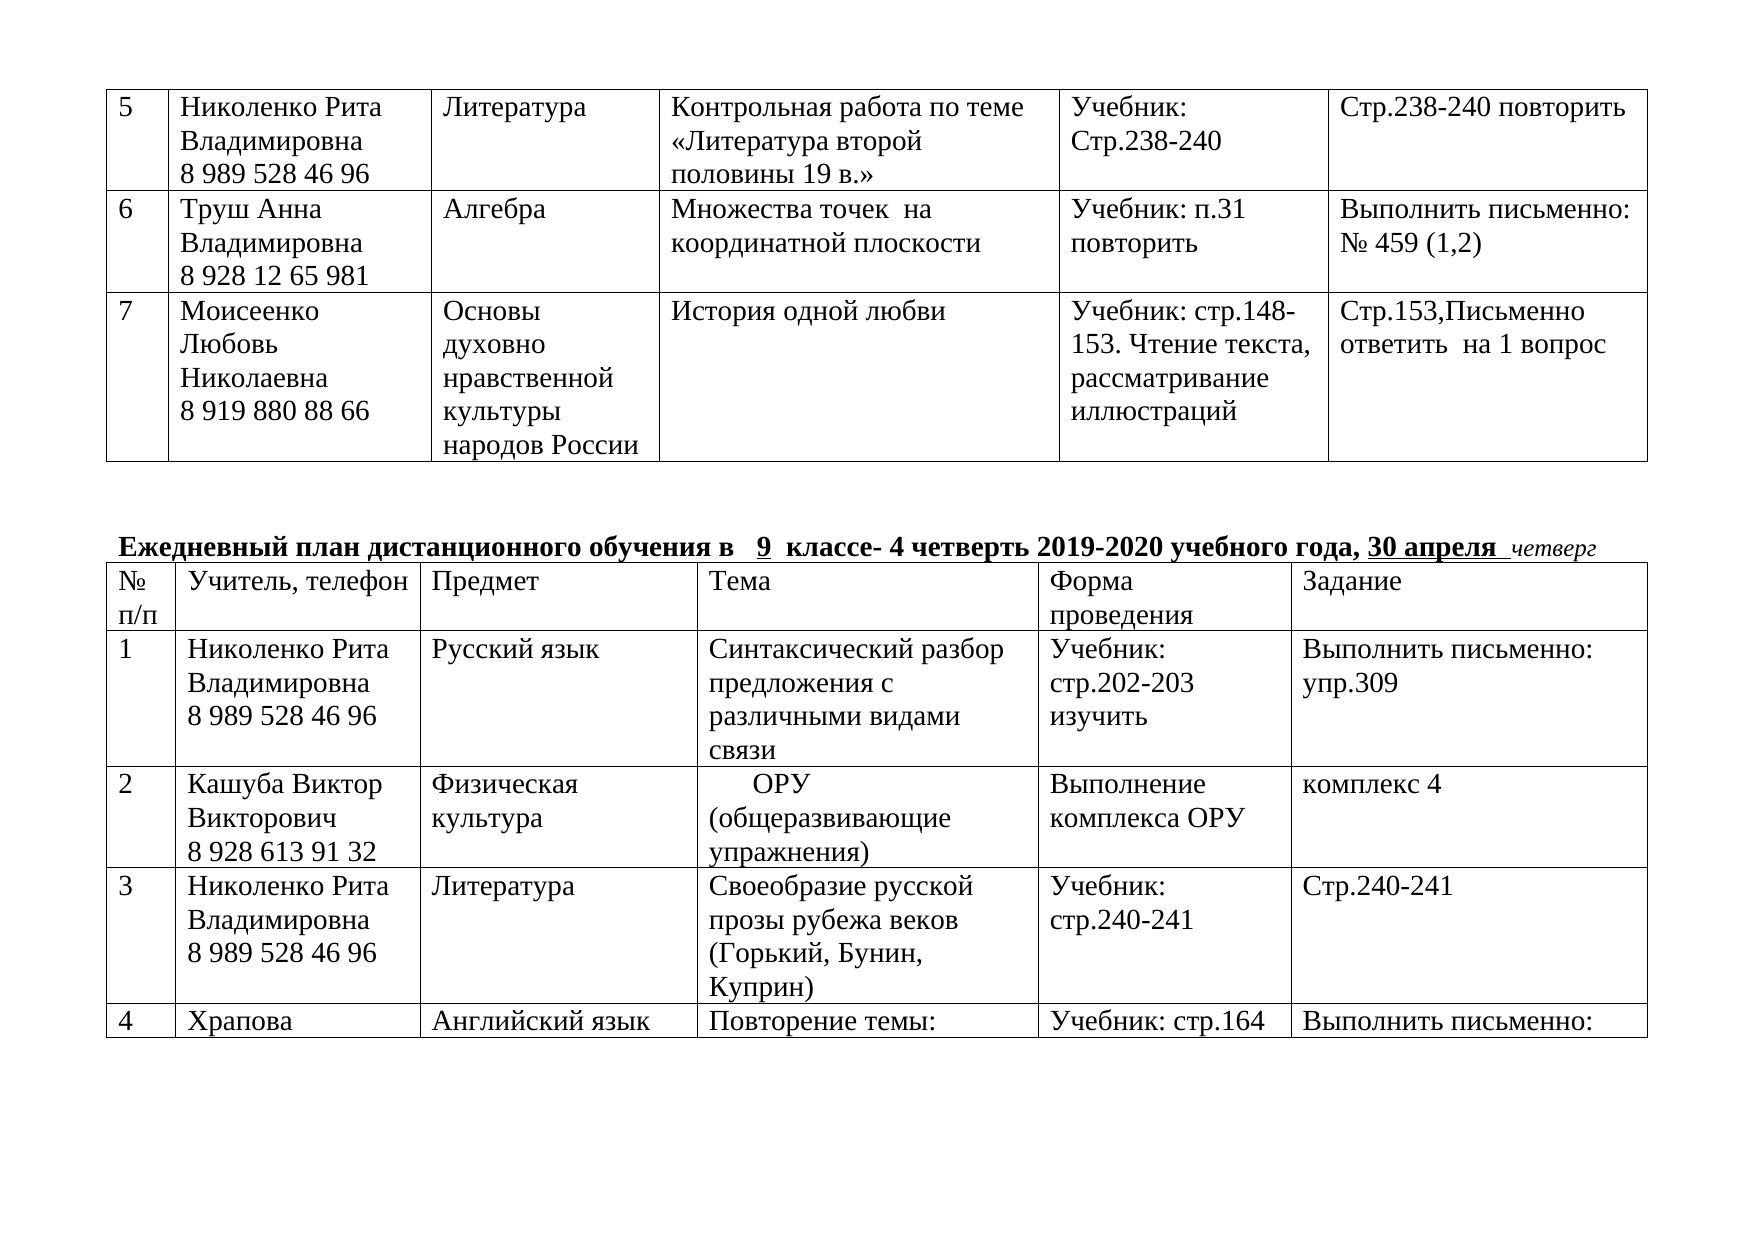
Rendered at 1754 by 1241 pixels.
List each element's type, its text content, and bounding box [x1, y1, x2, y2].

table_cell комплекс 4 [1292, 767, 1647, 867]
table_cell Литература [421, 868, 697, 1002]
table_cell Основы духовно нравственной культуры народов России [432, 293, 659, 461]
table_cell Стр.238-240 повторить [1329, 90, 1647, 190]
table_cell ОРУ (общеразвивающие упражнения) [698, 767, 1038, 867]
table_cell Николенко Рита Владимировна 8 989 528 46 96 [176, 868, 420, 1002]
table_cell Моисеенко Любовь Николаевна 8 919 880 88 66 [169, 293, 431, 461]
table_cell Стр.240-241 [1292, 868, 1647, 1002]
table_cell Николенко Рита Владимировна 8 989 528 46 96 [176, 631, 420, 766]
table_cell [176, 1004, 420, 1037]
table_cell Учебник: стр.240-241 [1039, 868, 1291, 1002]
table_cell 4 [107, 1004, 175, 1037]
table_cell Алгебра [432, 191, 659, 292]
table_header Предмет [421, 563, 697, 630]
table_cell Учебник: Стр.238-240 [1060, 90, 1328, 190]
table_cell Контрольная работа по теме «Литература второй половины 19 в.» [660, 90, 1059, 190]
table_header Учитель, телефон [176, 563, 420, 630]
table_header Задание [1292, 563, 1647, 630]
table_cell Физическая культура [421, 767, 697, 867]
table_cell Литература [432, 90, 659, 190]
table_header № п/п [107, 563, 175, 630]
table_cell 3 [107, 868, 175, 1002]
table_cell Своеобразие русской прозы рубежа веков (Горький, Бунин, Куприн) [698, 868, 1038, 1002]
table_cell Учебник: п.31 повторить [1060, 191, 1328, 292]
table_cell 2 [107, 767, 175, 867]
table_cell История одной любви [660, 293, 1059, 461]
text Ежедневный план дистанционного обучения в 9 классе- 4 четверть 2019-2020 учебного года, 30 апреля четверг [118, 529, 1636, 562]
table_cell Учебник: стр.148-153. Чтение текста, рассматривание иллюстраций [1060, 293, 1328, 461]
table_cell 1 [107, 631, 175, 766]
table_header Форма проведения [1039, 563, 1291, 630]
table_cell 7 [107, 293, 168, 461]
table_cell 5 [107, 90, 168, 190]
table_cell 6 [107, 191, 168, 292]
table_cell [169, 90, 431, 190]
table_cell Стр.153,Письменно ответить на 1 вопрос [1329, 293, 1647, 461]
table_cell Синтаксический разбор предложения с различными видами связи [698, 631, 1038, 766]
table_cell Труш Анна Владимировна 8 928 12 65 981 [169, 191, 431, 292]
table_cell Выполнить письменно: № 459 (1,2) [1329, 191, 1647, 292]
table_cell Учебник: стр.164 [1039, 1004, 1291, 1037]
table_cell Кашуба Виктор Викторович 8 928 613 91 32 [176, 767, 420, 867]
table_cell Учебник: стр.202-203 изучить [1039, 631, 1291, 766]
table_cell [698, 1004, 1038, 1037]
table_cell Русский язык [421, 631, 697, 766]
table_cell Выполнение комплекса ОРУ [1039, 767, 1291, 867]
table_header Тема [698, 563, 1038, 630]
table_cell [1292, 1004, 1647, 1037]
table_cell Английский язык [421, 1004, 697, 1037]
table_cell Выполнить письменно: упр.309 [1292, 631, 1647, 766]
table_cell Множества точек на координатной плоскости [660, 191, 1059, 292]
